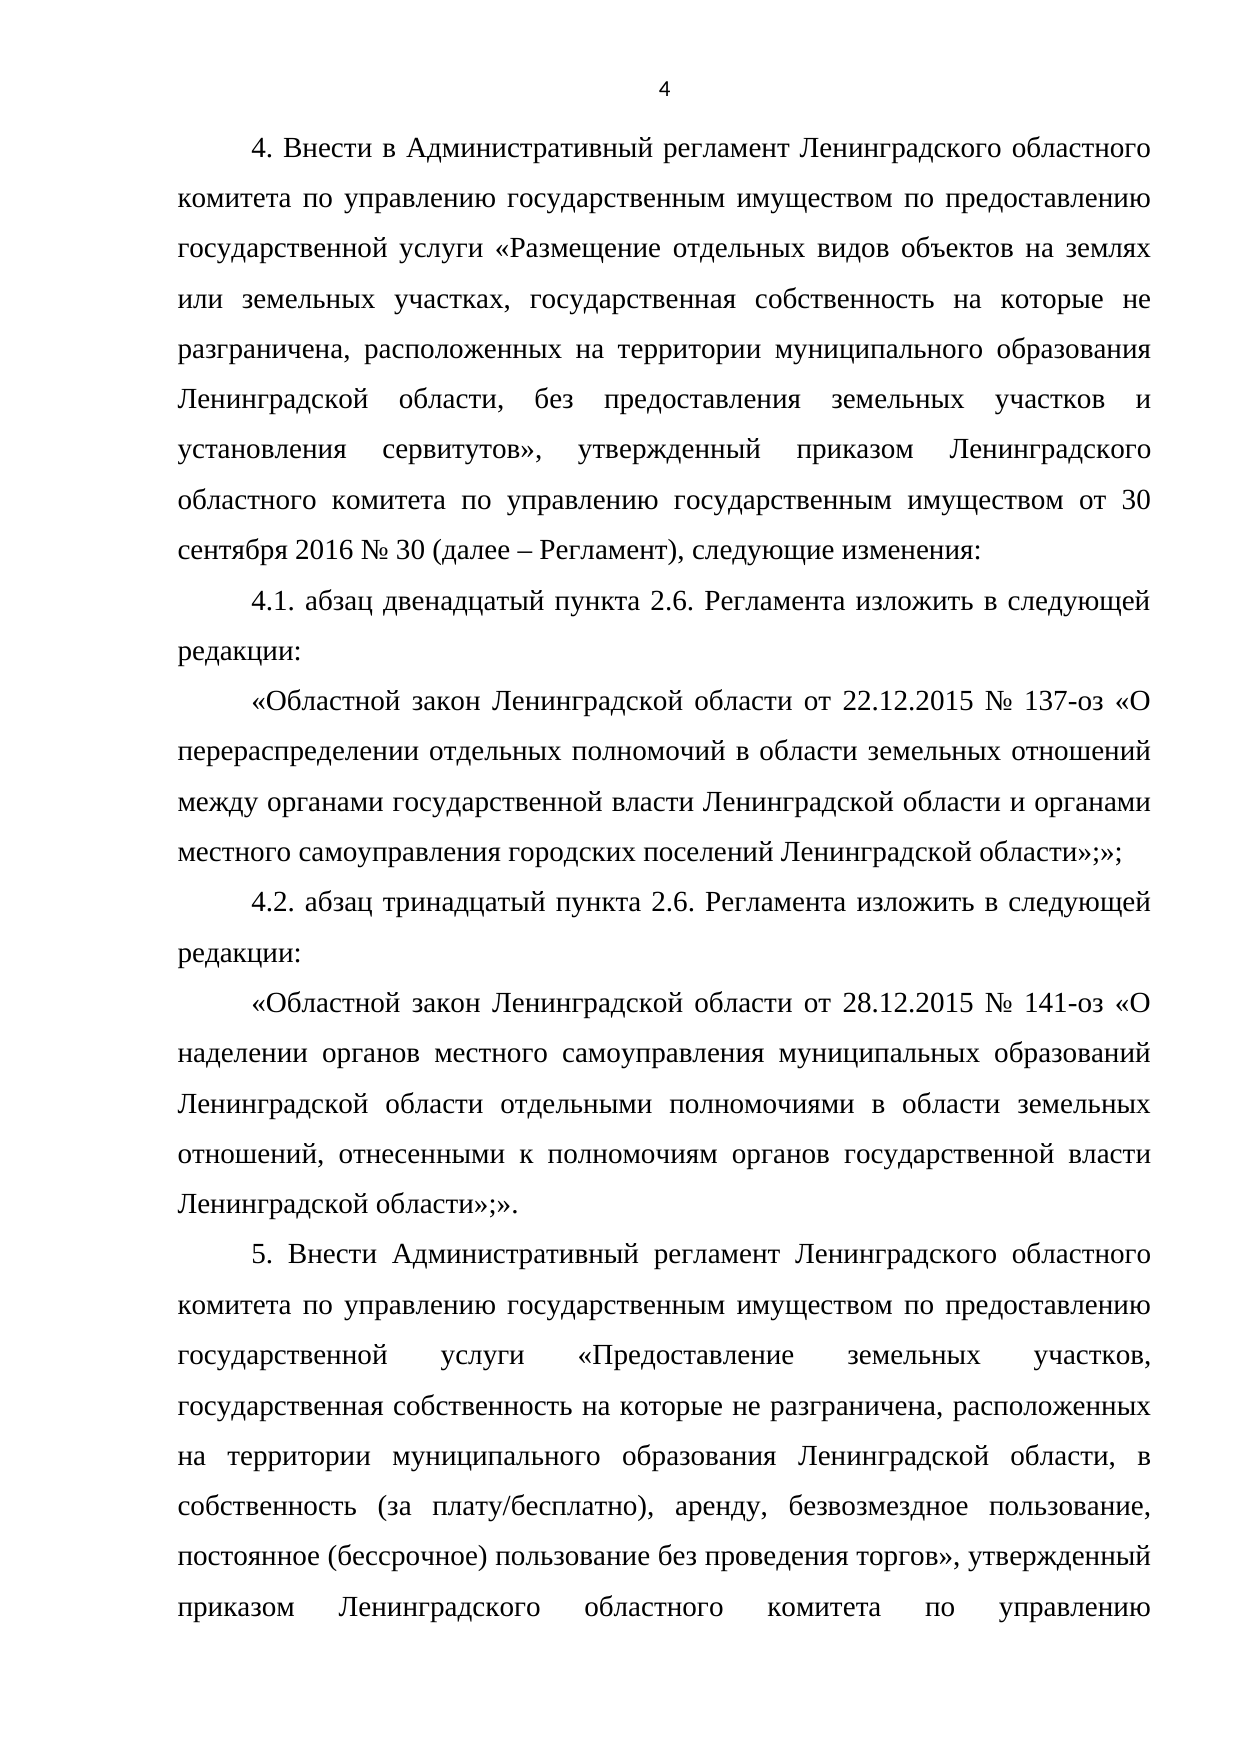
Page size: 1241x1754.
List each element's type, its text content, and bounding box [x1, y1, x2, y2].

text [177, 1237, 1152, 1622]
text «Областной закон Ленинградской области от 28.12.2015 № 141-оз «О наделении органов местного самоуправления муниципальных образований Ленинградской области отдельными полномочиями в области земельных отношений, отнесенными к полномочиям органов государственной власти Ленинградской области»;». [177, 985, 1152, 1220]
text «Областной закон Ленинградской области от 22.12.2015 № 137-оз «О перераспределении отдельных полномочий в области земельных отношений между органами государственной власти Ленинградской области и органами местного самоуправления городских поселений Ленинградской области»;»; [177, 683, 1152, 868]
text 4.1. абзац двенадцатый пункта 2.6. Регламента изложить в следующей редакции: [177, 583, 1152, 666]
text 4.2. абзац тринадцатый пункта 2.6. Регламента изложить в следующей редакции: [177, 884, 1152, 968]
text 4. Внести в Административный регламент Ленинградского областного комитета по управлению государственным имуществом по предоставлению государственной услуги «Размещение отдельных видов объектов на землях или земельных участках, государственная собственность на которые не разграничена, расположенных на территории муниципального образования Ленинградской области, без предоставления земельных участков и установления сервитутов», утвержденный приказом Ленинградского областного комитета по управлению государственным имуществом от 30 сентября 2016 № 30 (далее – Регламент), следующие изменения: [177, 130, 1152, 566]
